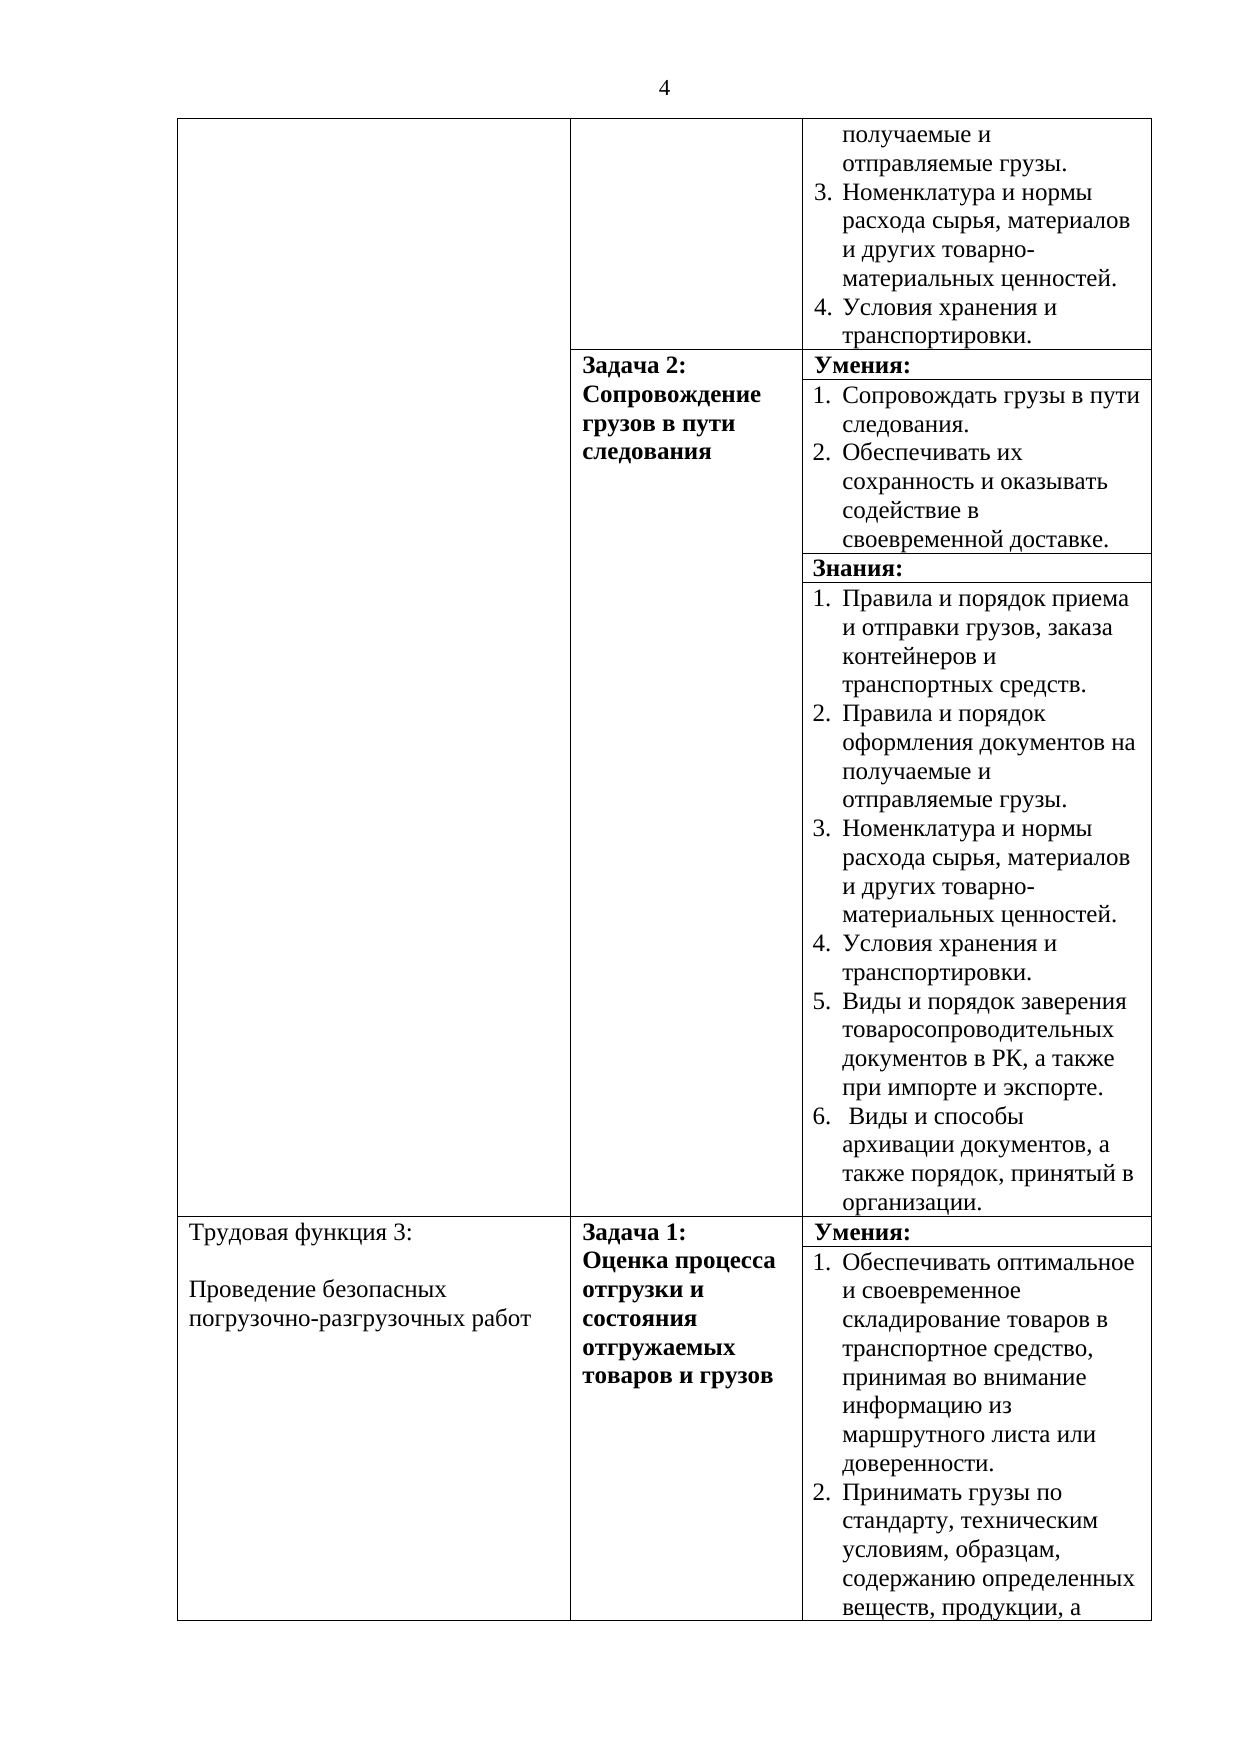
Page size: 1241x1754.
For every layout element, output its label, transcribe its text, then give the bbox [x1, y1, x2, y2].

table_cell Правила и порядок приема и отправки грузов, заказа контейнеров и транспортных средств. Правила и порядок оформления документов на получаемые и отправляемые грузы. Номенклатура и нормы расхода сырья, материалов и других товарно-материальных ценностей. Условия хранения и транспортировки. Виды и порядок заверения товаросопроводительных документов в РК, а также при импорте и экспорте. Виды и способы архивации документов, а также порядок, принятый в организации. [803, 583, 1151, 1216]
table_cell Умения: [803, 1217, 1151, 1246]
table_cell Сопровождать грузы в пути следования. Обеспечивать их сохранность и оказывать содействие в своевременной доставке. [803, 380, 1151, 552]
table_cell Трудовая функция 3: Проведение безопасных погрузочно-разгрузочных работ [178, 1217, 570, 1620]
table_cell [803, 119, 1151, 349]
table_cell Задача 1: Оценка процесса отгрузки и состояния отгружаемых товаров и грузов [571, 1217, 802, 1620]
table_cell Умения: [803, 350, 1151, 379]
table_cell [803, 1247, 1151, 1620]
table_cell Задача 2: Сопровождение грузов в пути следования [571, 350, 802, 1216]
table_cell Знания: [803, 554, 1151, 582]
